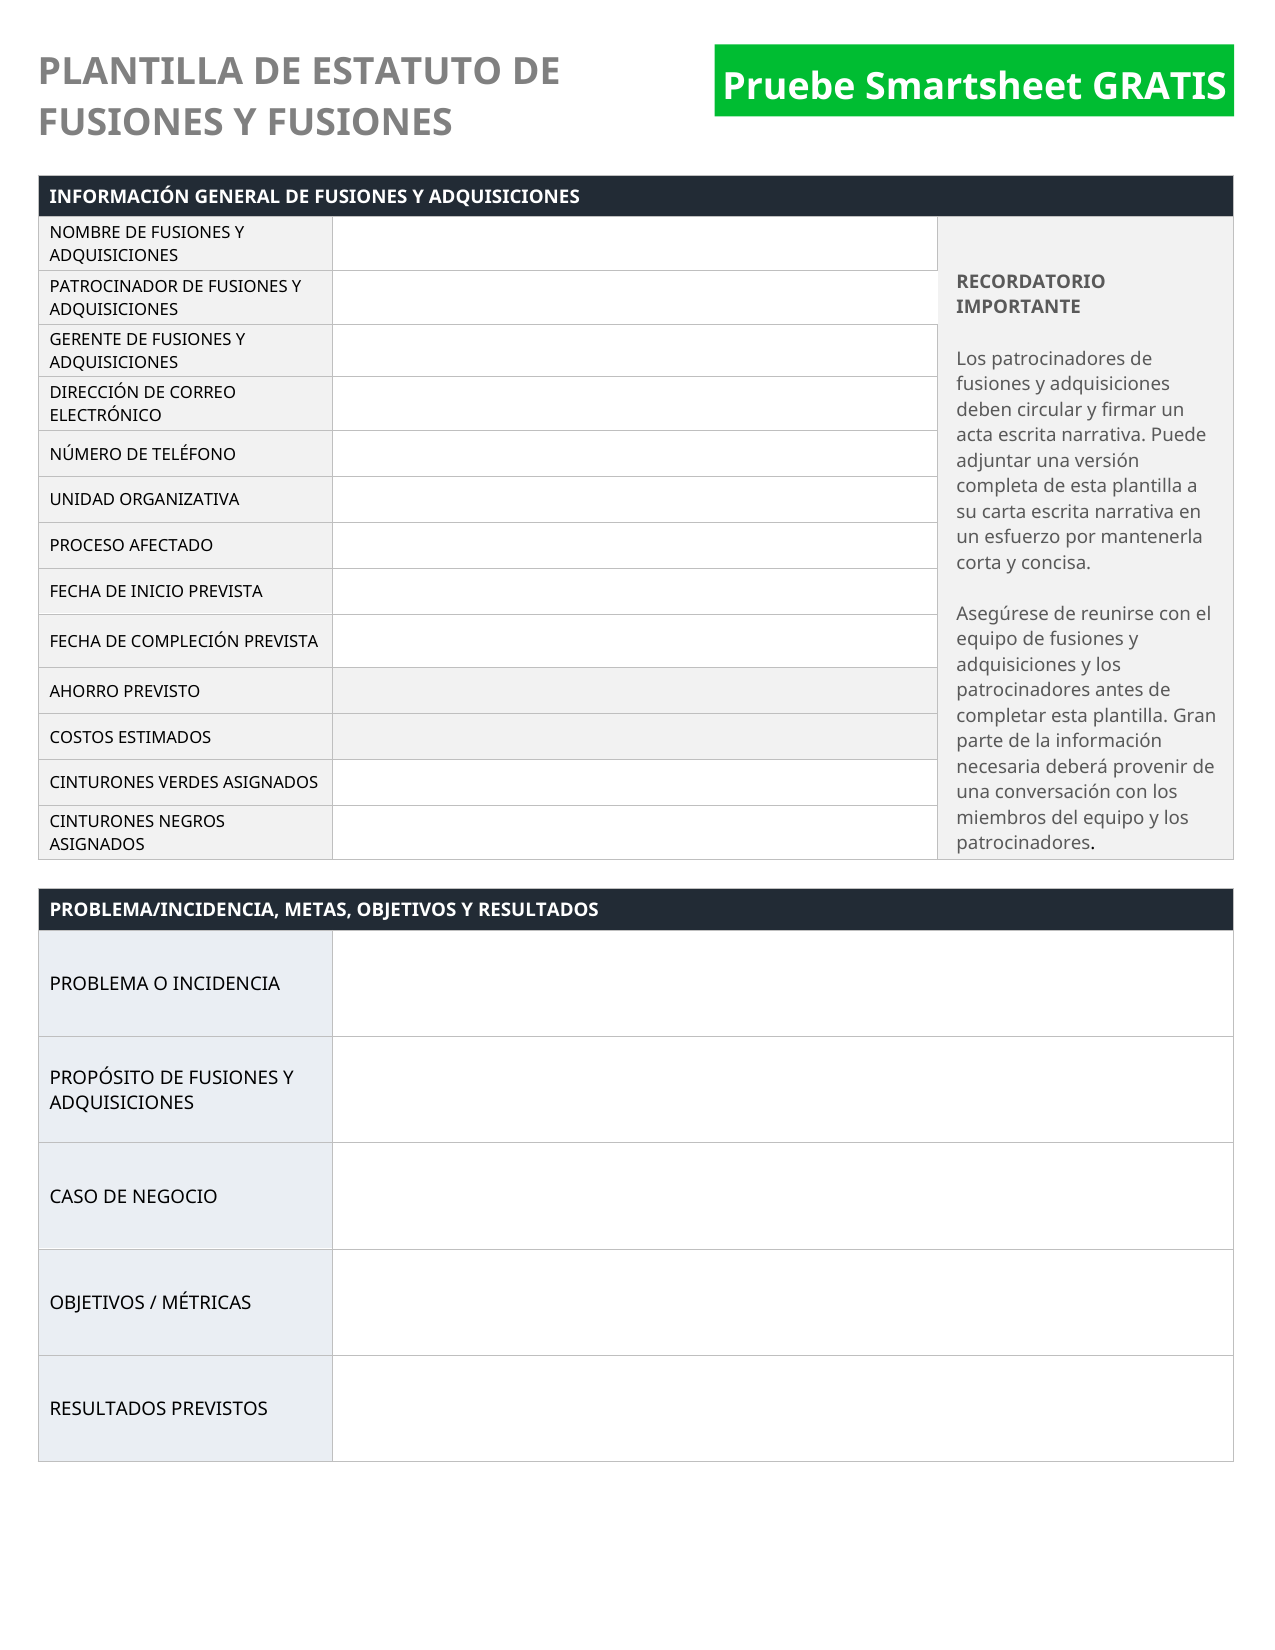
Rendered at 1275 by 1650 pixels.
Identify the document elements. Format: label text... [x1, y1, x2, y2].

table_cell NÚMERO DE TELÉFONO [39, 431, 332, 476]
table_cell NOMBRE DE FUSIONES Y ADQUISICIONES [39, 217, 332, 270]
table_cell CINTURONES NEGROS ASIGNADOS [39, 806, 332, 859]
table_cell [333, 806, 937, 859]
table_cell GERENTE DE FUSIONES Y ADQUISICIONES [39, 325, 332, 376]
table_cell [333, 1037, 1233, 1142]
table_cell CASO DE NEGOCIO [39, 1143, 332, 1248]
table_cell [333, 271, 937, 324]
table_cell PROPÓSITO DE FUSIONES Y ADQUISICIONES [39, 1037, 332, 1142]
table_cell [333, 668, 937, 713]
table_cell [333, 931, 1233, 1036]
table_cell [333, 477, 937, 522]
table_cell COSTOS ESTIMADOS [39, 714, 332, 759]
table_cell [333, 1250, 1233, 1355]
table_cell [333, 569, 937, 613]
table_cell [333, 714, 937, 759]
table_cell PROBLEMA O INCIDENCIA [39, 931, 332, 1036]
text PLANTILLA DE ESTATUTO DE FUSIONES Y FUSIONES [37, 44, 1237, 146]
table_cell RESULTADOS PREVISTOS [39, 1356, 332, 1461]
table_cell DIRECCIÓN DE CORREO ELECTRÓNICO [39, 377, 332, 430]
table_cell OBJETIVOS / MÉTRICAS [39, 1250, 332, 1355]
table_cell UNIDAD ORGANIZATIVA [39, 477, 332, 522]
table_header PROBLEMA/INCIDENCIA, METAS, OBJETIVOS Y RESULTADOS [39, 889, 1233, 930]
table_cell PROCESO AFECTADO [39, 523, 332, 568]
table_cell FECHA DE INICIO PREVISTA [39, 569, 332, 613]
table_cell [333, 325, 937, 376]
table_cell [333, 377, 937, 430]
table_cell [333, 615, 937, 667]
table_cell AHORRO PREVISTO [39, 668, 332, 713]
table_cell [333, 760, 937, 805]
table_cell [333, 523, 937, 568]
table_cell [333, 1143, 1233, 1248]
table_cell [333, 1356, 1233, 1461]
table_cell [333, 431, 937, 476]
table_cell CINTURONES VERDES ASIGNADOS [39, 760, 332, 805]
table_cell [333, 217, 937, 270]
table_header INFORMACIÓN GENERAL DE FUSIONES Y ADQUISICIONES [39, 176, 1233, 216]
table_cell RECORDATORIO IMPORTANTE Los patrocinadores de fusiones y adquisiciones deben circular y firmar un acta escrita narrativa. Puede adjuntar una versión completa de esta plantilla a su carta escrita narrativa en un esfuerzo por mantenerla corta y concisa. Asegúrese de reunirse con el equipo de fusiones y adquisiciones y los patrocinadores antes de completar esta plantilla. Gran parte de la información necesaria deberá provenir de una conversación con los miembros del equipo y los patrocinadores. [938, 217, 1233, 859]
table_cell PATROCINADOR DE FUSIONES Y ADQUISICIONES [39, 271, 332, 324]
table_cell FECHA DE COMPLECIÓN PREVISTA [39, 615, 332, 667]
